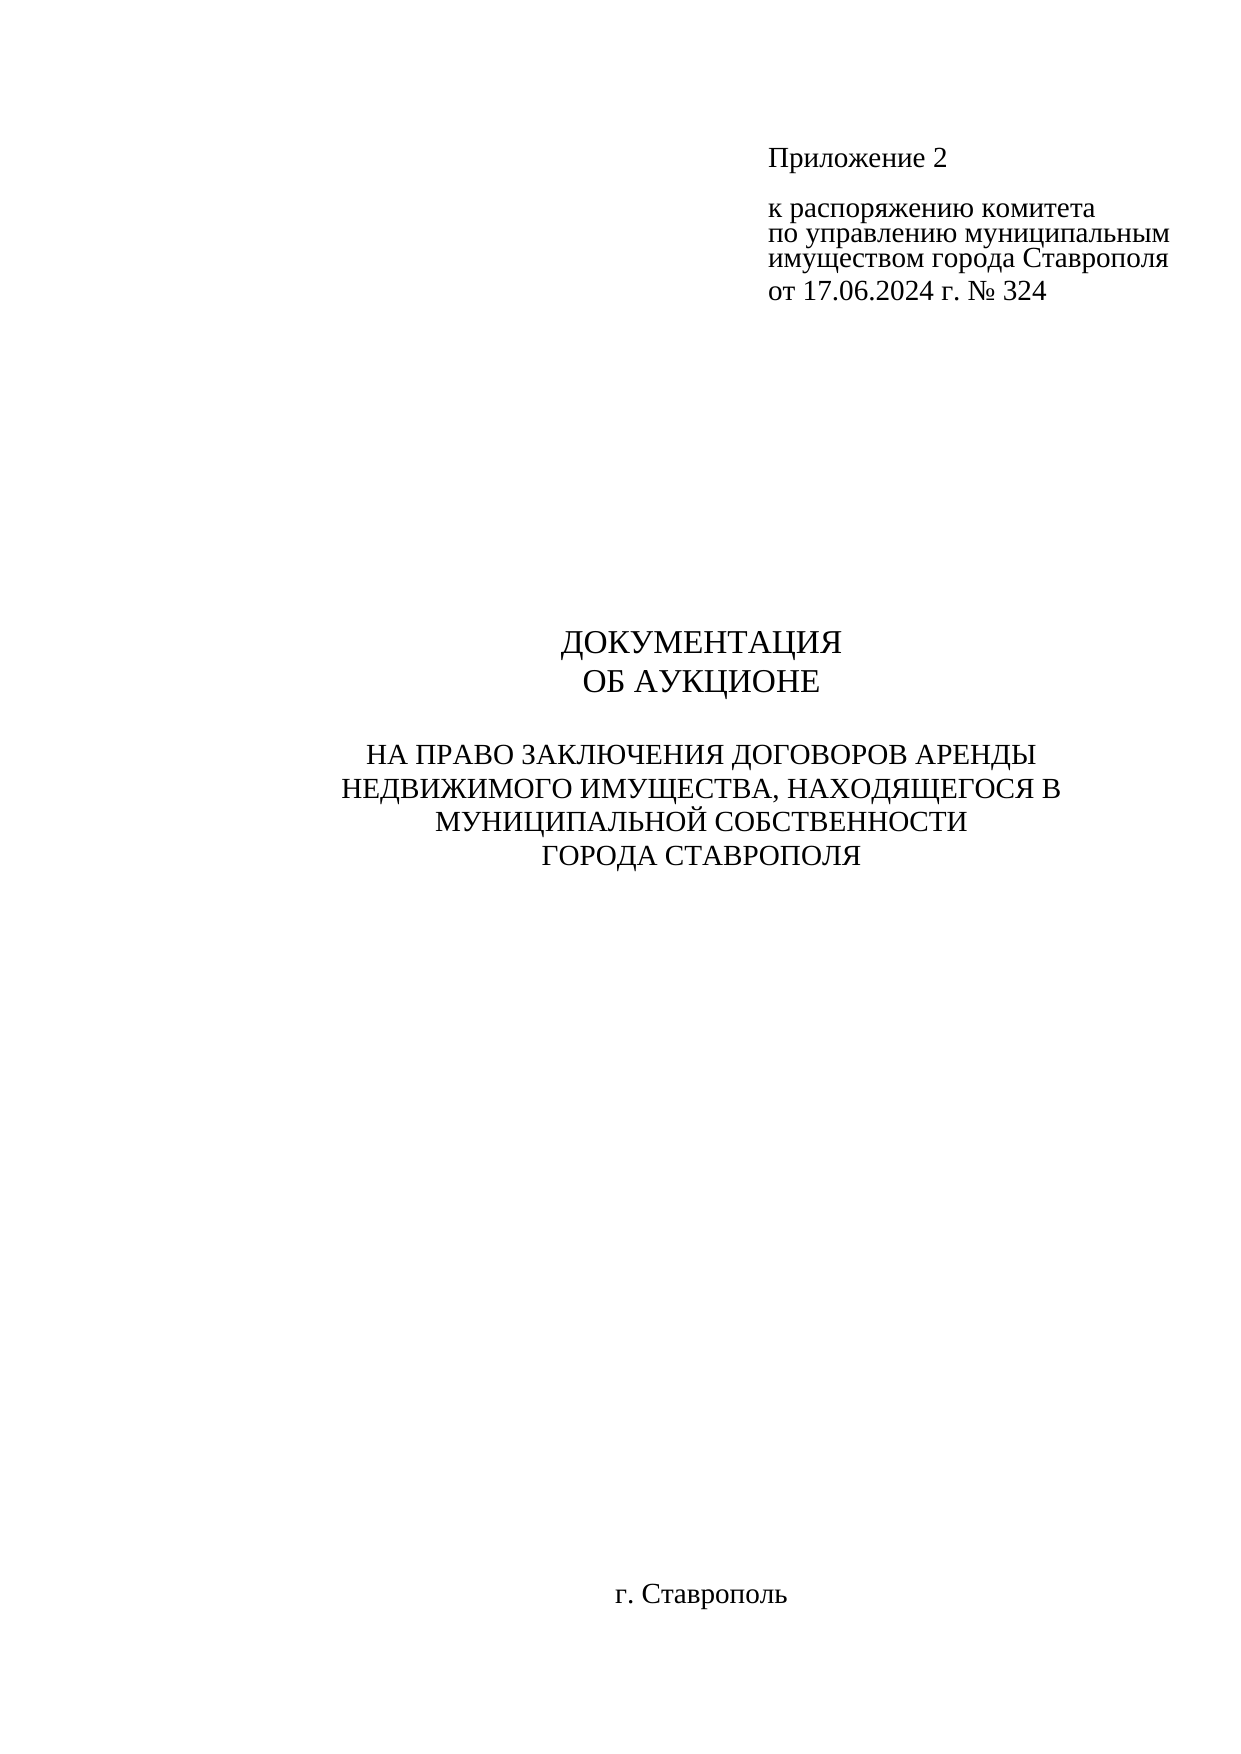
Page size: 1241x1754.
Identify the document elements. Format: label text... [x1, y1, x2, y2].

text ДОКУМЕНТАЦИЯ [207, 622, 1196, 661]
text г. Ставрополь [207, 1576, 1196, 1609]
text ОБ АУКЦИОНЕ [207, 661, 1196, 699]
text имуществом города Ставрополя [768, 248, 1196, 273]
text НА ПРАВО ЗАКЛЮЧЕНИЯ ДОГОВОРОВ АРЕНДЫ [207, 737, 1196, 771]
text Приложение 2 [768, 148, 1196, 173]
text НЕДВИЖИМОГО ИМУЩЕСТВА, НАХОДЯЩЕГОСЯ В МУНИЦИПАЛЬНОЙ СОБСТВЕННОСТИ [207, 771, 1196, 838]
text по управлению муниципальным [768, 223, 1196, 248]
text от 17.06.2024 г. № 324 [768, 273, 1196, 306]
text ГОРОДА СТАВРОПОЛЯ [207, 838, 1196, 872]
text к распоряжению комитета [768, 198, 1196, 223]
